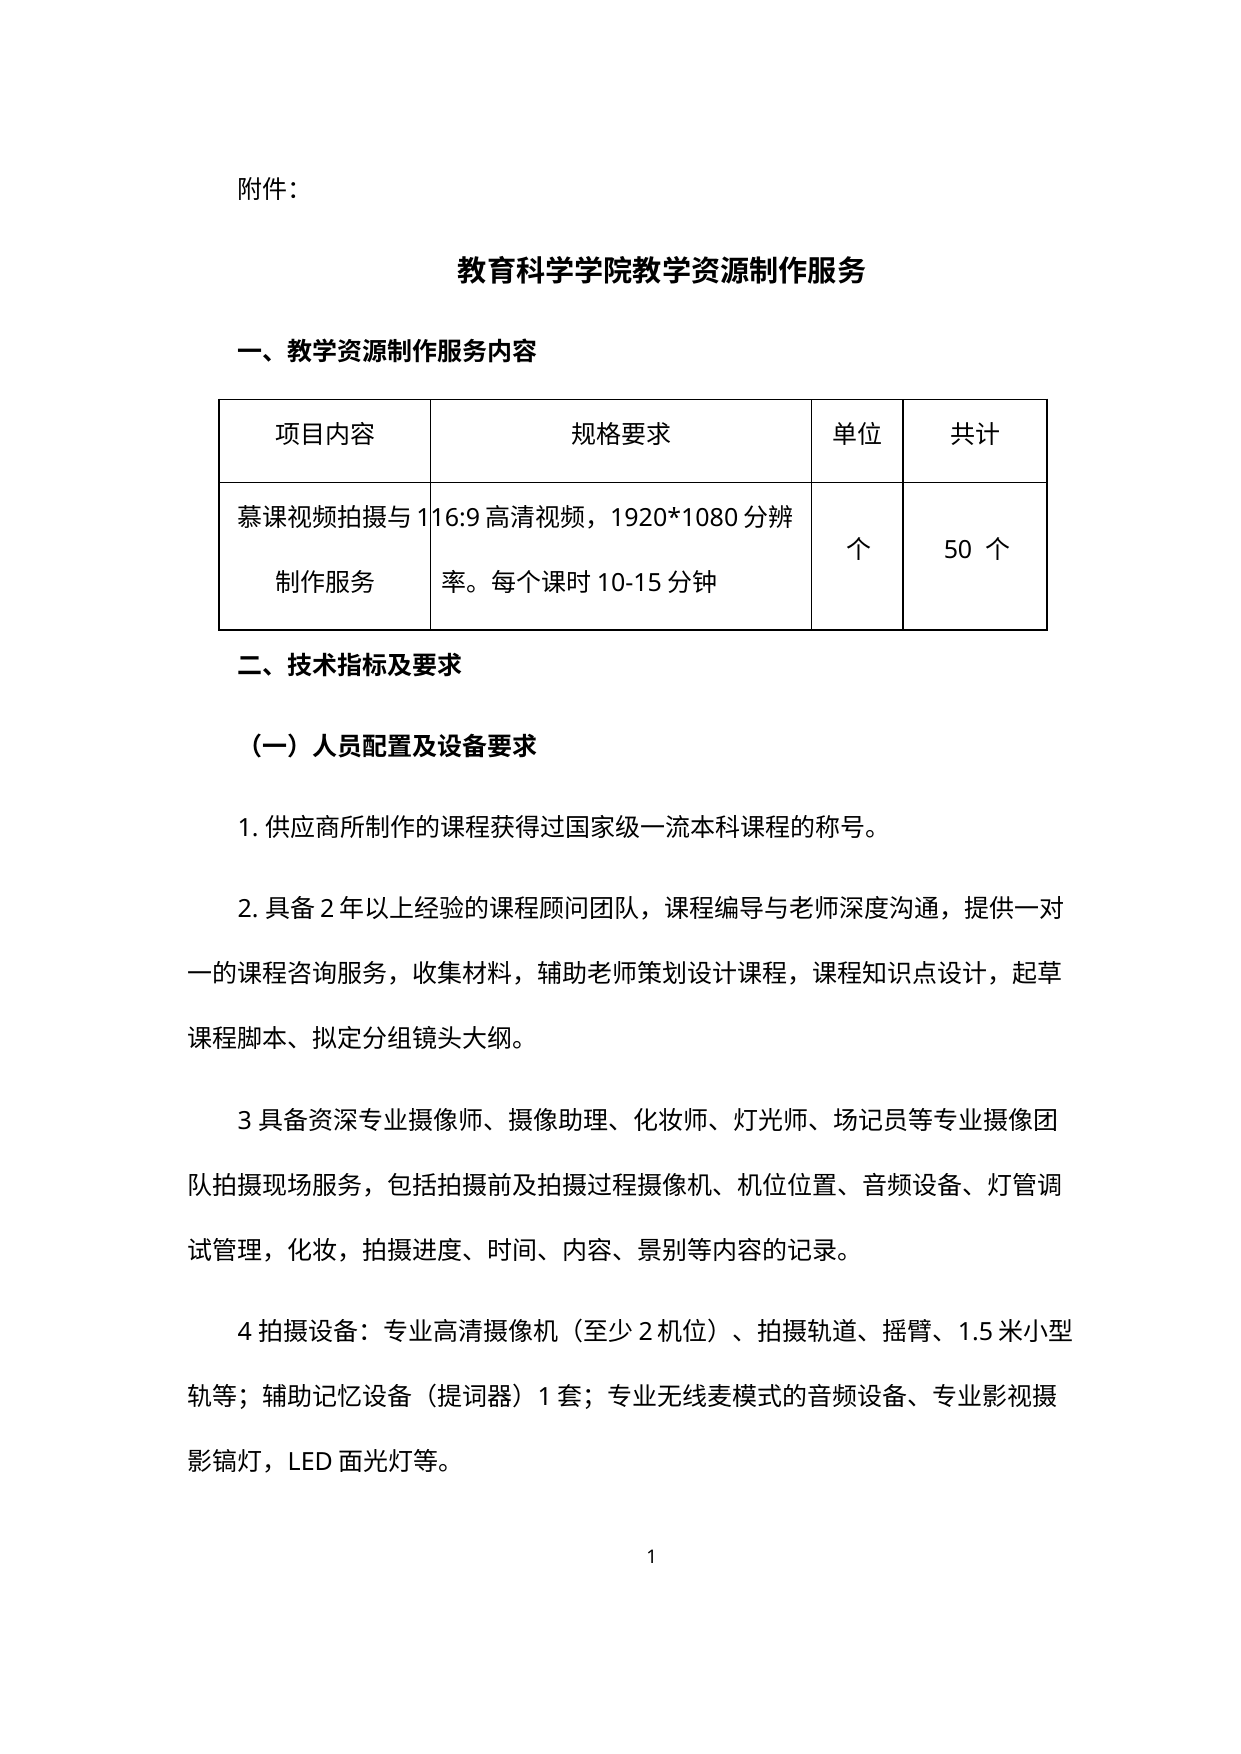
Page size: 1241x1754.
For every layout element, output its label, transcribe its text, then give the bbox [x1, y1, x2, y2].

table_header 项目内容 [220, 400, 430, 481]
table_header 共计 [904, 400, 1046, 481]
table_cell 个 [812, 483, 902, 629]
text （一）人员配置及设备要求 [187, 712, 1078, 777]
table_cell 慕课视频拍摄与制作服务 [220, 483, 430, 629]
table_header 单位 [812, 400, 902, 481]
text 3 具备资深专业摄像师、摄像助理、化妆师、灯光师、场记员等专业摄像团队拍摄现场服务，包括拍摄前及拍摄过程摄像机、机位位置、音频设备、灯管调试管理，化妆，拍摄进度、时间、内容、景别等内容的记录。 [187, 1086, 1078, 1281]
text 2. 具备2年以上经验的课程顾问团队，课程编导与老师深度沟通，提供一对一的课程咨询服务，收集材料，辅助老师策划设计课程，课程知识点设计，起草课程脚本、拟定分组镜头大纲。 [187, 874, 1078, 1069]
text 1. 供应商所制作的课程获得过国家级一流本科课程的称号。 [187, 793, 1078, 858]
table_cell 50 个 [904, 483, 1046, 629]
text 4 拍摄设备：专业高清摄像机（至少2机位）、拍摄轨道、摇臂、1.5米小型轨等；辅助记忆设备（提词器）1套；专业无线麦模式的音频设备、专业影视摄影镐灯，LED面光灯等。 [187, 1297, 1078, 1492]
text 一、教学资源制作服务内容 [187, 317, 1078, 382]
text 附件： [187, 155, 1078, 220]
table_header 规格要求 [431, 400, 811, 481]
table_cell 116:9高清视频，1920*1080分辨率。每个课时10-15分钟 [431, 483, 811, 629]
text 教育科学学院教学资源制作服务 [187, 236, 1078, 301]
text 二、技术指标及要求 [187, 631, 1078, 696]
